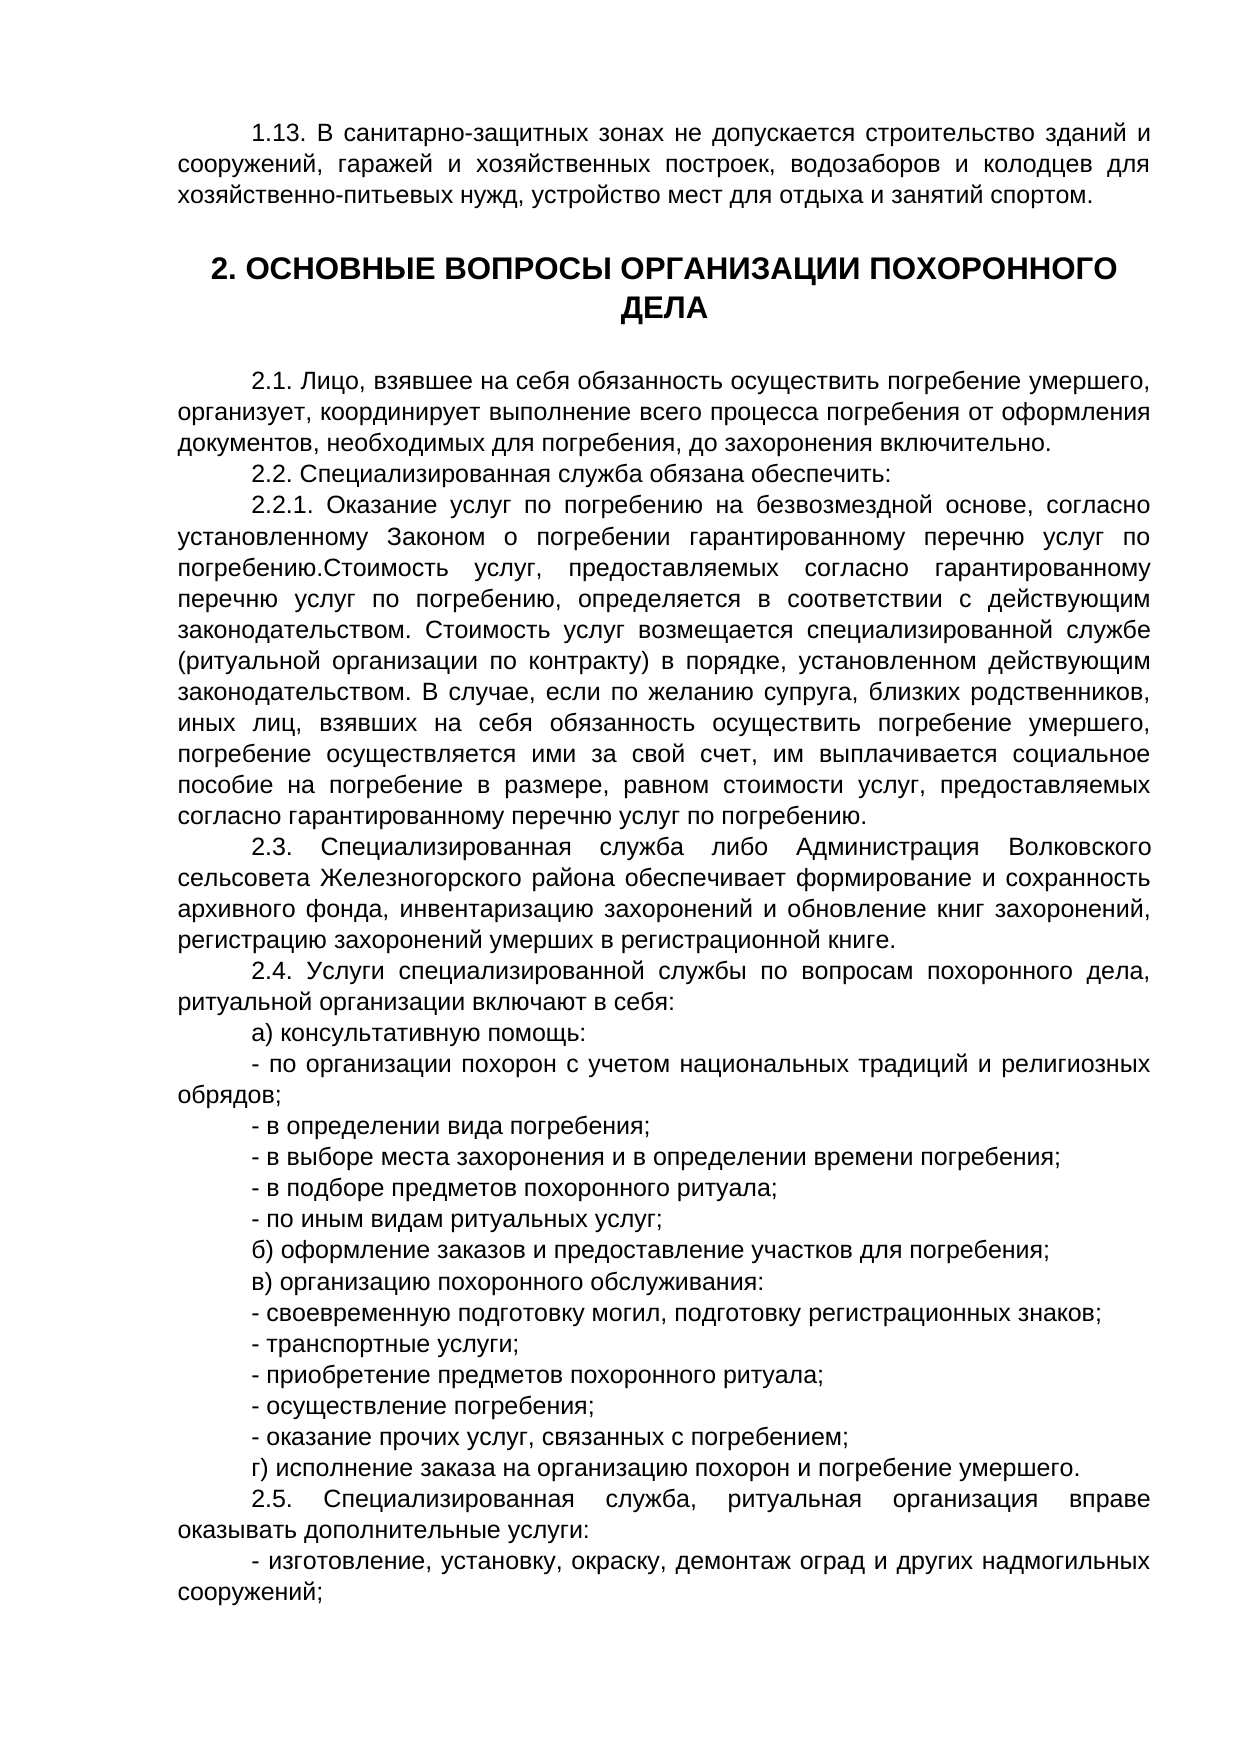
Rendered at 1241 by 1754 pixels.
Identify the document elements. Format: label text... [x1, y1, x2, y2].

text 2. ОСНОВНЫЕ ВОПРОСЫ ОРГАНИЗАЦИИ ПОХОРОННОГО ДЕЛА [177, 250, 1152, 325]
text 2.2. Специализированная служба обязана обеспечить: [177, 459, 1152, 488]
text - оказание прочих услуг, связанных с погребением; [177, 1422, 1152, 1450]
text 2.2.1. Оказание услуг по погребению на безвозмездной основе, согласно установленному Законом о погребении гарантированному перечню услуг по погребению.Стоимость услуг, предоставляемых согласно гарантированному перечню услуг по погребению, определяется в соответствии с действующим законодательством. Стоимость услуг возмещается специализированной службе (ритуальной организации по контракту) в порядке, установленном действующим законодательством. В случае, если по желанию супруга, близких родственников, иных лиц, взявших на себя обязанность осуществить погребение умершего, погребение осуществляется ими за свой счет, им выплачивается социальное пособие на погребение в размере, равном стоимости услуг, предоставляемых согласно гарантированному перечню услуг по погребению. [177, 490, 1152, 829]
text - в выборе места захоронения и в определении времени погребения; [177, 1142, 1152, 1171]
text - изготовление, установку, окраску, демонтаж оград и других надмогильных сооружений; [177, 1546, 1152, 1606]
text г) исполнение заказа на организацию похорон и погребение умершего. [177, 1453, 1152, 1481]
text 2.5. Специализированная служба, ритуальная организация вправе оказывать дополнительные услуги: [177, 1484, 1152, 1543]
text 2.4. Услуги специализированной службы по вопросам похоронного дела, ритуальной организации включают в себя: [177, 956, 1152, 1016]
text - в определении вида погребения; [177, 1111, 1152, 1140]
text 1.13. В санитарно-защитных зонах не допускается строительство зданий и сооружений, гаражей и хозяйственных построек, водозаборов и колодцев для хозяйственно-питьевых нужд, устройство мест для отдыха и занятий спортом. [177, 118, 1152, 209]
text 2.3. Специализированная служба либо Администрация Волковского сельсовета Железногорского района обеспечивает формирование и сохранность архивного фонда, инвентаризацию захоронений и обновление книг захоронений, регистрацию захоронений умерших в регистрационной книге. [177, 832, 1152, 954]
text - транспортные услуги; [177, 1328, 1152, 1357]
text - своевременную подготовку могил, подготовку регистрационных знаков; [177, 1297, 1152, 1326]
text а) консультативную помощь: [177, 1018, 1152, 1047]
text - по иным видам ритуальных услуг; [177, 1204, 1152, 1233]
text - по организации похорон с учетом национальных традиций и религиозных обрядов; [177, 1049, 1152, 1109]
text б) оформление заказов и предоставление участков для погребения; [177, 1235, 1152, 1264]
text - приобретение предметов похоронного ритуала; [177, 1359, 1152, 1388]
text - в подборе предметов похоронного ритуала; [177, 1173, 1152, 1202]
text 2.1. Лицо, взявшее на себя обязанность осуществить погребение умершего, организует, координирует выполнение всего процесса погребения от оформления документов, необходимых для погребения, до захоронения включительно. [177, 366, 1152, 457]
text - осуществление погребения; [177, 1391, 1152, 1419]
text в) организацию похоронного обслуживания: [177, 1266, 1152, 1295]
